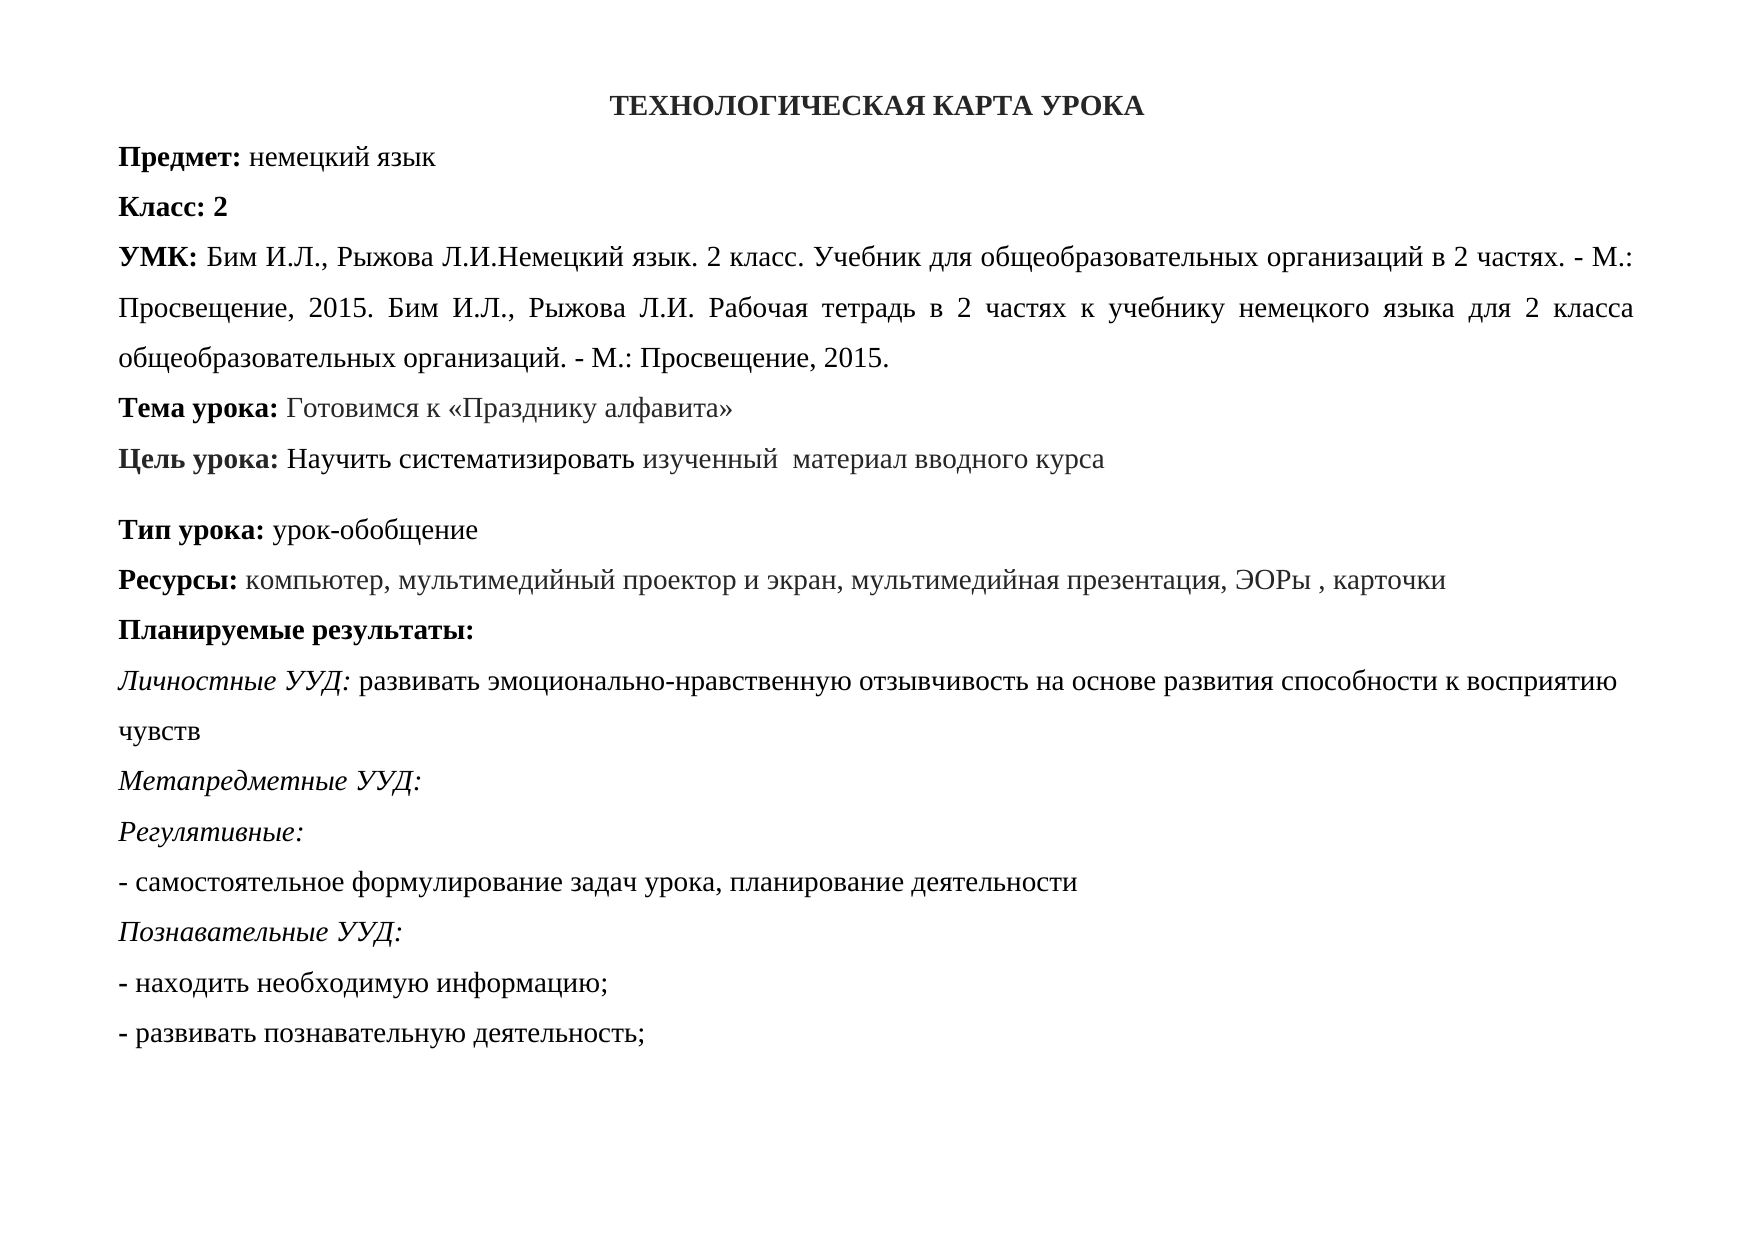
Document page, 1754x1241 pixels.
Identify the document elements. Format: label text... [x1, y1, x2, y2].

text Тема урока: Готовимся к «Празднику алфавита» [118, 390, 1636, 424]
text Познавательные УУД: [118, 914, 1636, 948]
text Метапредметные УУД: [118, 763, 1636, 797]
text - находить необходимую информацию; [118, 965, 1636, 998]
text Тип урока: урок-обобщение [118, 512, 1636, 545]
text Цель урока: Научить систематизировать изученный материал вводного курса [118, 441, 1636, 474]
text Личностные УУД: развивать эмоционально-нравственную отзывчивость на основе развития способности к восприятию чувств [118, 663, 1636, 747]
text Ресурсы: компьютер, мультимедийный проектор и экран, мультимедийная презентация, ЭОРы , карточки [118, 562, 1636, 596]
text Регулятивные: [118, 814, 1636, 847]
text Планируемые результаты: [118, 612, 1636, 646]
text Предмет: немецкий язык [118, 139, 1636, 172]
text - самостоятельное формулирование задач урока, планирование деятельности [118, 864, 1636, 898]
text ТЕХНОЛОГИЧЕСКАЯ КАРТА УРОКА [118, 88, 1636, 122]
text Класс: 2 [118, 189, 1636, 223]
text УМК: Бим И.Л., Рыжова Л.И.Немецкий язык. 2 класс. Учебник для общеобразовательных организаций в 2 частях. - М.: Просвещение, 2015. Бим И.Л., Рыжова Л.И. Рабочая тетрадь в 2 частях к учебнику немецкого языка для 2 класса общеобразовательных организаций. - М.: Просвещение, 2015. [118, 239, 1636, 374]
text - развивать познавательную деятельность; [118, 1015, 1636, 1048]
